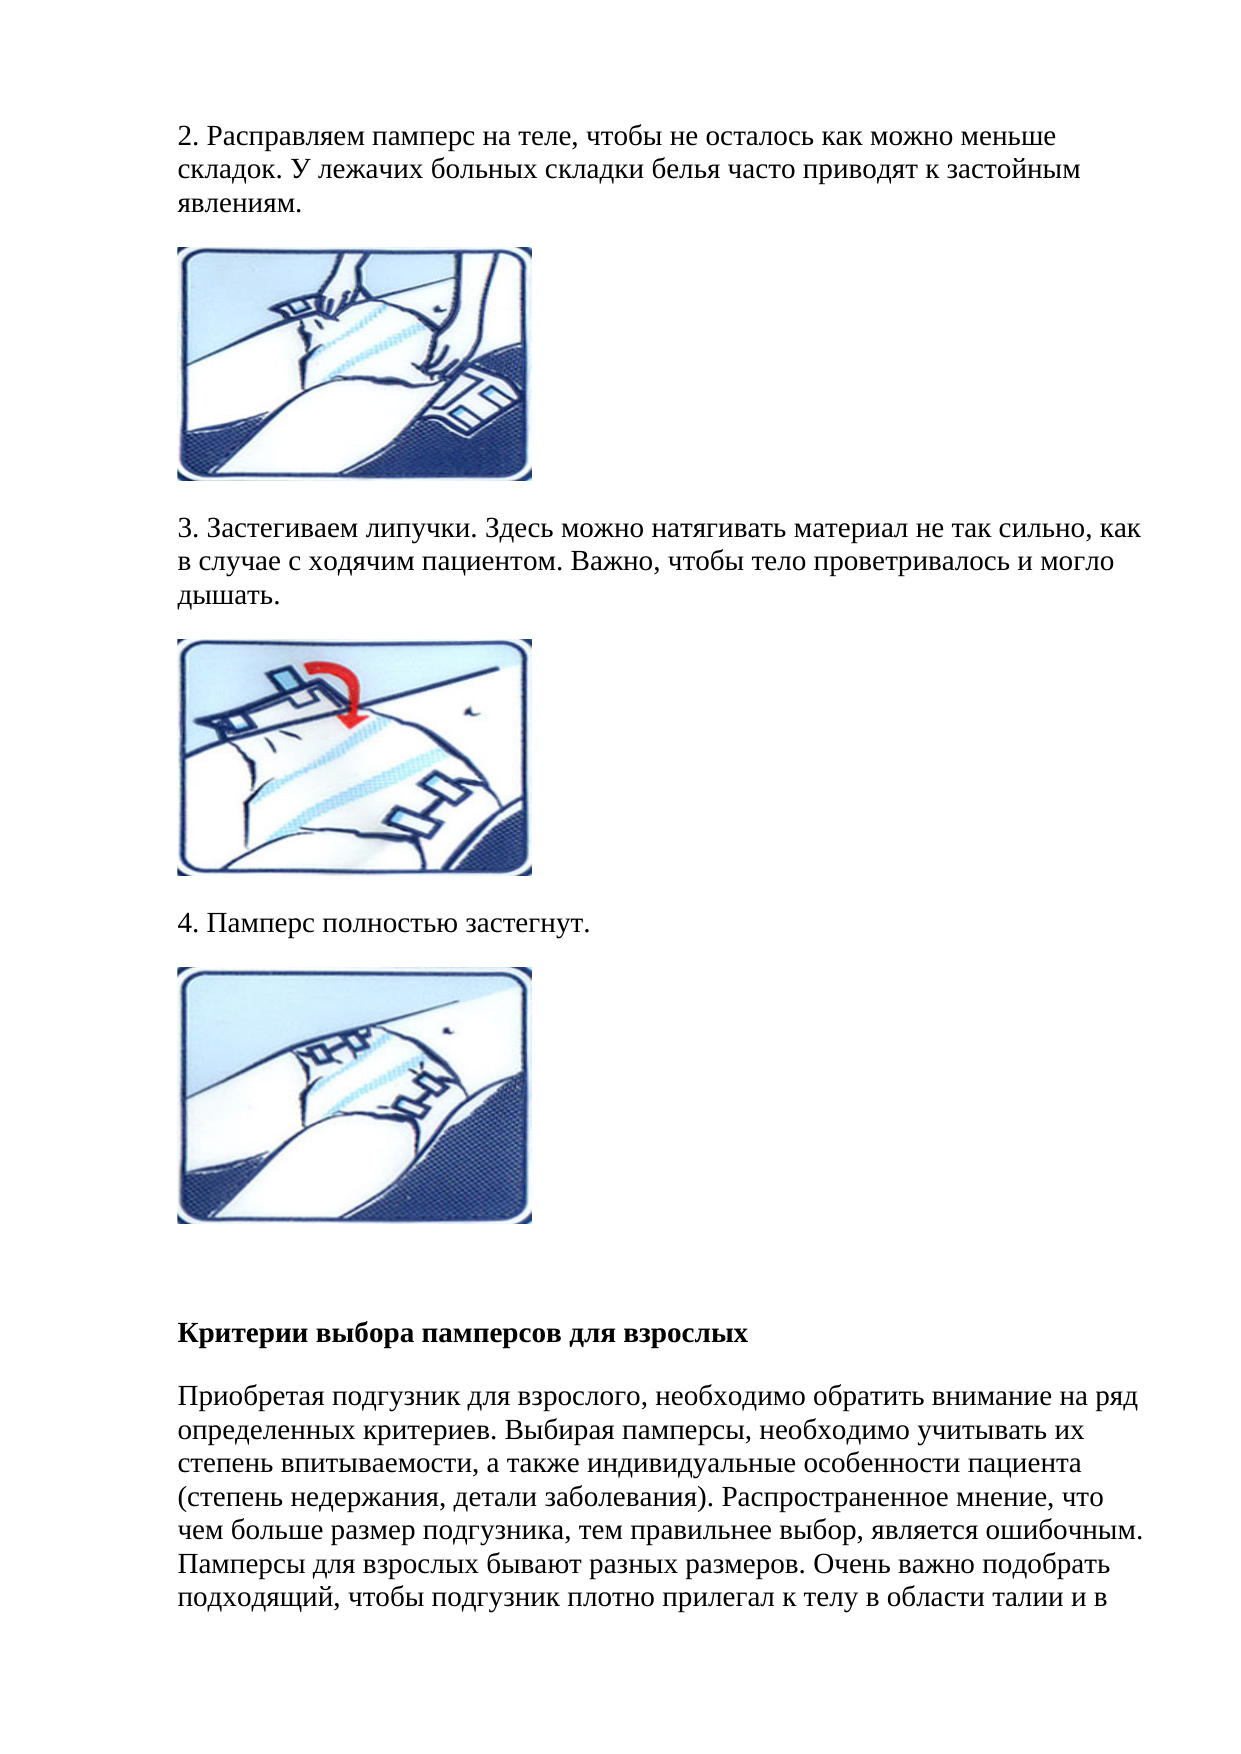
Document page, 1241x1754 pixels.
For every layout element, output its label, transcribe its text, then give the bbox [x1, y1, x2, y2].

picture [177, 247, 532, 481]
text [177, 1378, 1152, 1613]
text Критерии выбора памперсов для взрослых [177, 1316, 1152, 1349]
picture [177, 967, 532, 1224]
picture [177, 639, 532, 876]
text 3. Застегиваем липучки. Здесь можно натягивать материал не так сильно, как в случае с ходячим пациентом. Важно, чтобы тело проветривалось и могло дышать. [177, 510, 1152, 611]
text 2. Расправляем памперс на теле, чтобы не осталось как можно меньше складок. У лежачих больных складки белья часто приводят к застойным явлениям. [177, 118, 1152, 219]
text 4. Памперс полностью застегнут. [177, 905, 1152, 938]
